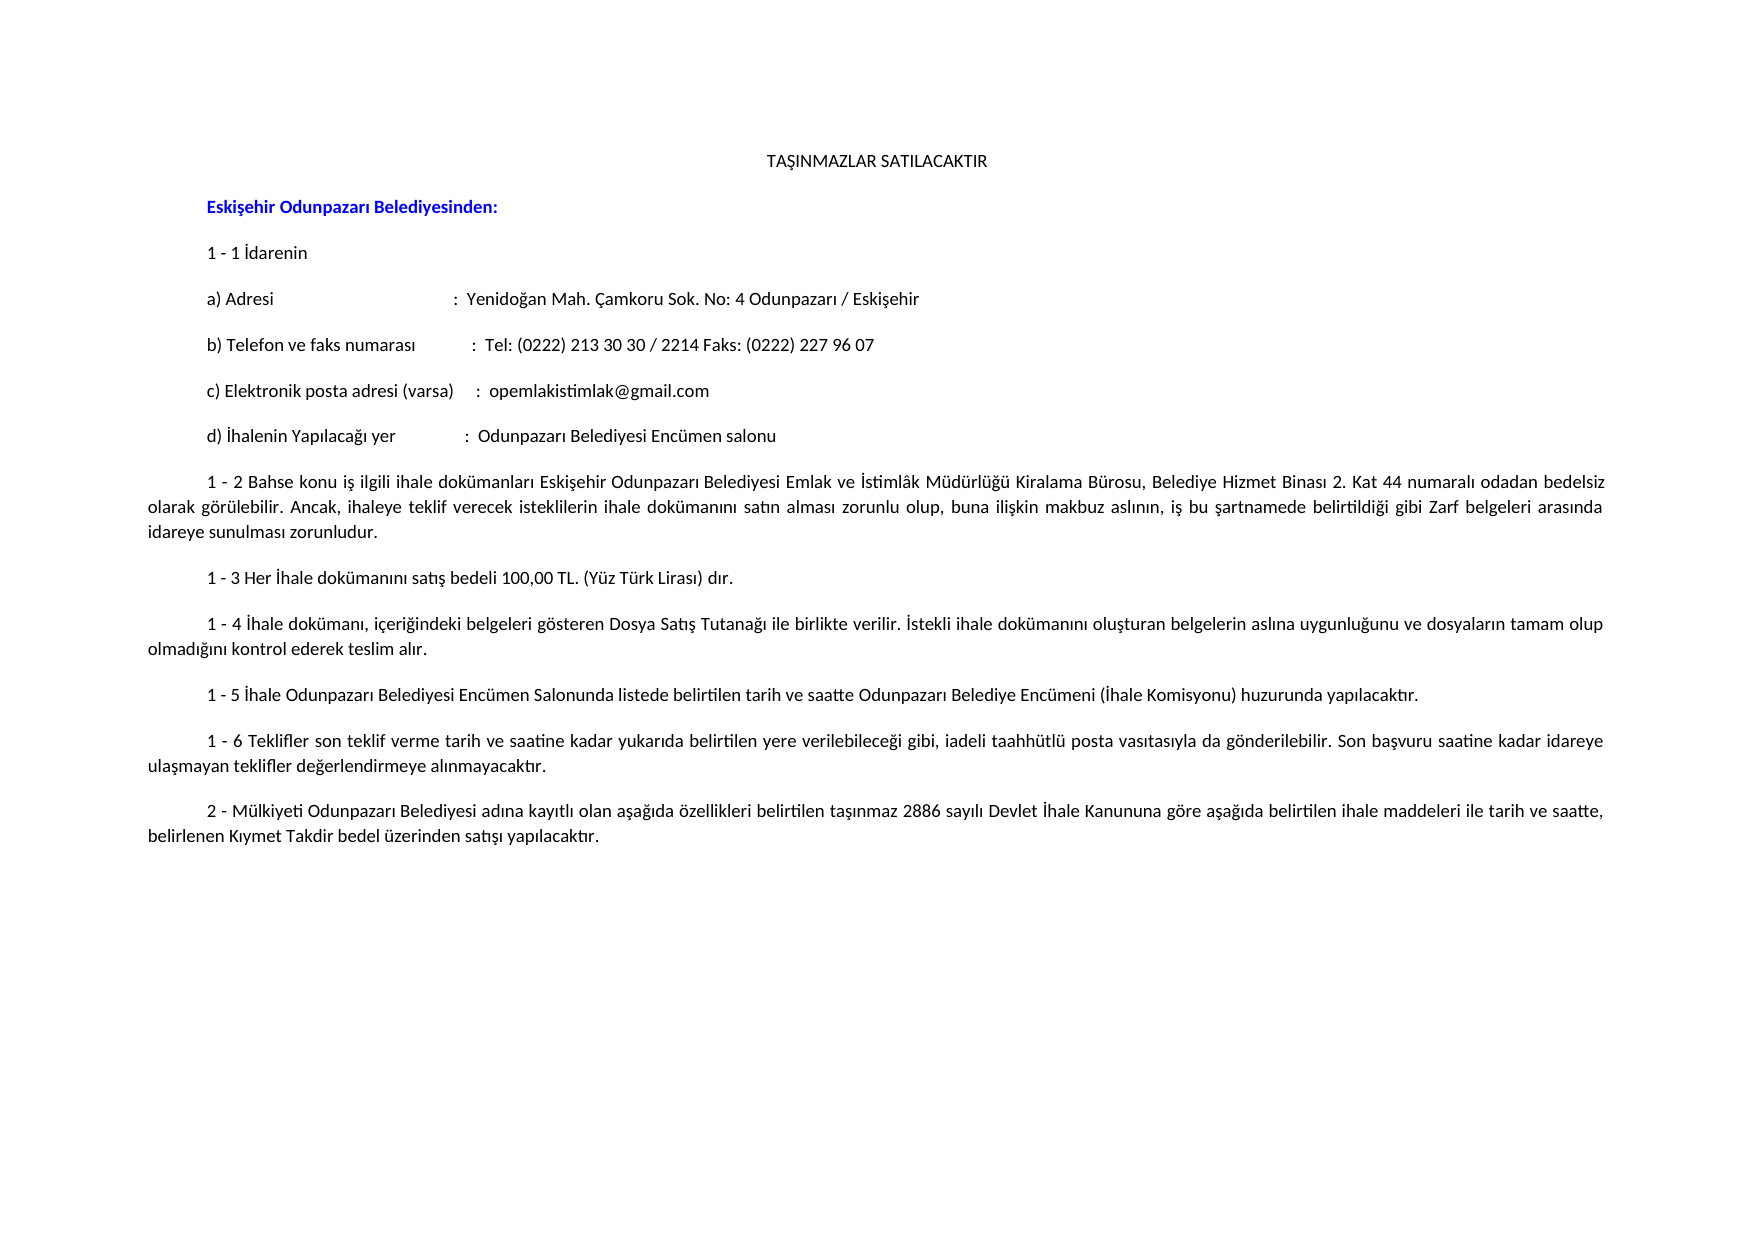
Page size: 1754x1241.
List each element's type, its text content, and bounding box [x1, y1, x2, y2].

text 1 - 4 İhale dokümanı, içeriğindeki belgeleri gösteren Dosya Satış Tutanağı ile birlikte verilir. İstekli ihale dokümanını oluşturan belgelerin aslına uygunluğunu ve dosyaların tamam olup olmadığını kontrol ederek teslim alır. [148, 610, 1606, 660]
text a) Adresi : Yenidoğan Mah. Çamkoru Sok. No: 4 Odunpazarı / Eskişehir [207, 285, 1606, 310]
text Eskişehir Odunpazarı Belediyesinden: [148, 193, 1606, 218]
text 1 - 2 Bahse konu iş ilgili ihale dokümanları Eskişehir Odunpazarı Belediyesi Emlak ve İstimlâk Müdürlüğü Kiralama Bürosu, Belediye Hizmet Binası 2. Kat 44 numaralı odadan bedelsiz olarak görülebilir. Ancak, ihaleye teklif verecek isteklilerin ihale dokümanını satın alması zorunlu olup, buna ilişkin makbuz aslının, iş bu şartnamede belirtildiği gibi Zarf belgeleri arasında idareye sunulması zorunludur. [148, 468, 1606, 543]
text c) Elektronik posta adresi (varsa) : opemlakistimlak@gmail.com [207, 377, 1606, 402]
text 1 - 1 İdarenin [148, 239, 1606, 264]
text 2 - Mülkiyeti Odunpazarı Belediyesi adına kayıtlı olan aşağıda özellikleri belirtilen taşınmaz 2886 sayılı Devlet İhale Kanununa göre aşağıda belirtilen ihale maddeleri ile tarih ve saatte, belirlenen Kıymet Takdir bedel üzerinden satışı yapılacaktır. [148, 798, 1606, 848]
text b) Telefon ve faks numarası : Tel: (0222) 213 30 30 / 2214 Faks: (0222) 227 96 07 [207, 331, 1606, 356]
text TAŞINMAZLAR SATILACAKTIR [148, 148, 1606, 173]
text d) İhalenin Yapılacağı yer : Odunpazarı Belediyesi Encümen salonu [207, 423, 1606, 448]
text 1 - 6 Teklifler son teklif verme tarih ve saatine kadar yukarıda belirtilen yere verilebileceği gibi, iadeli taahhütlü posta vasıtasıyla da gönderilebilir. Son başvuru saatine kadar idareye ulaşmayan teklifler değerlendirmeye alınmayacaktır. [148, 727, 1606, 777]
text 1 - 3 Her İhale dokümanını satış bedeli 100,00 TL. (Yüz Türk Lirası) dır. [148, 564, 1606, 589]
text 1 - 5 İhale Odunpazarı Belediyesi Encümen Salonunda listede belirtilen tarih ve saatte Odunpazarı Belediye Encümeni (İhale Komisyonu) huzurunda yapılacaktır. [148, 681, 1606, 706]
